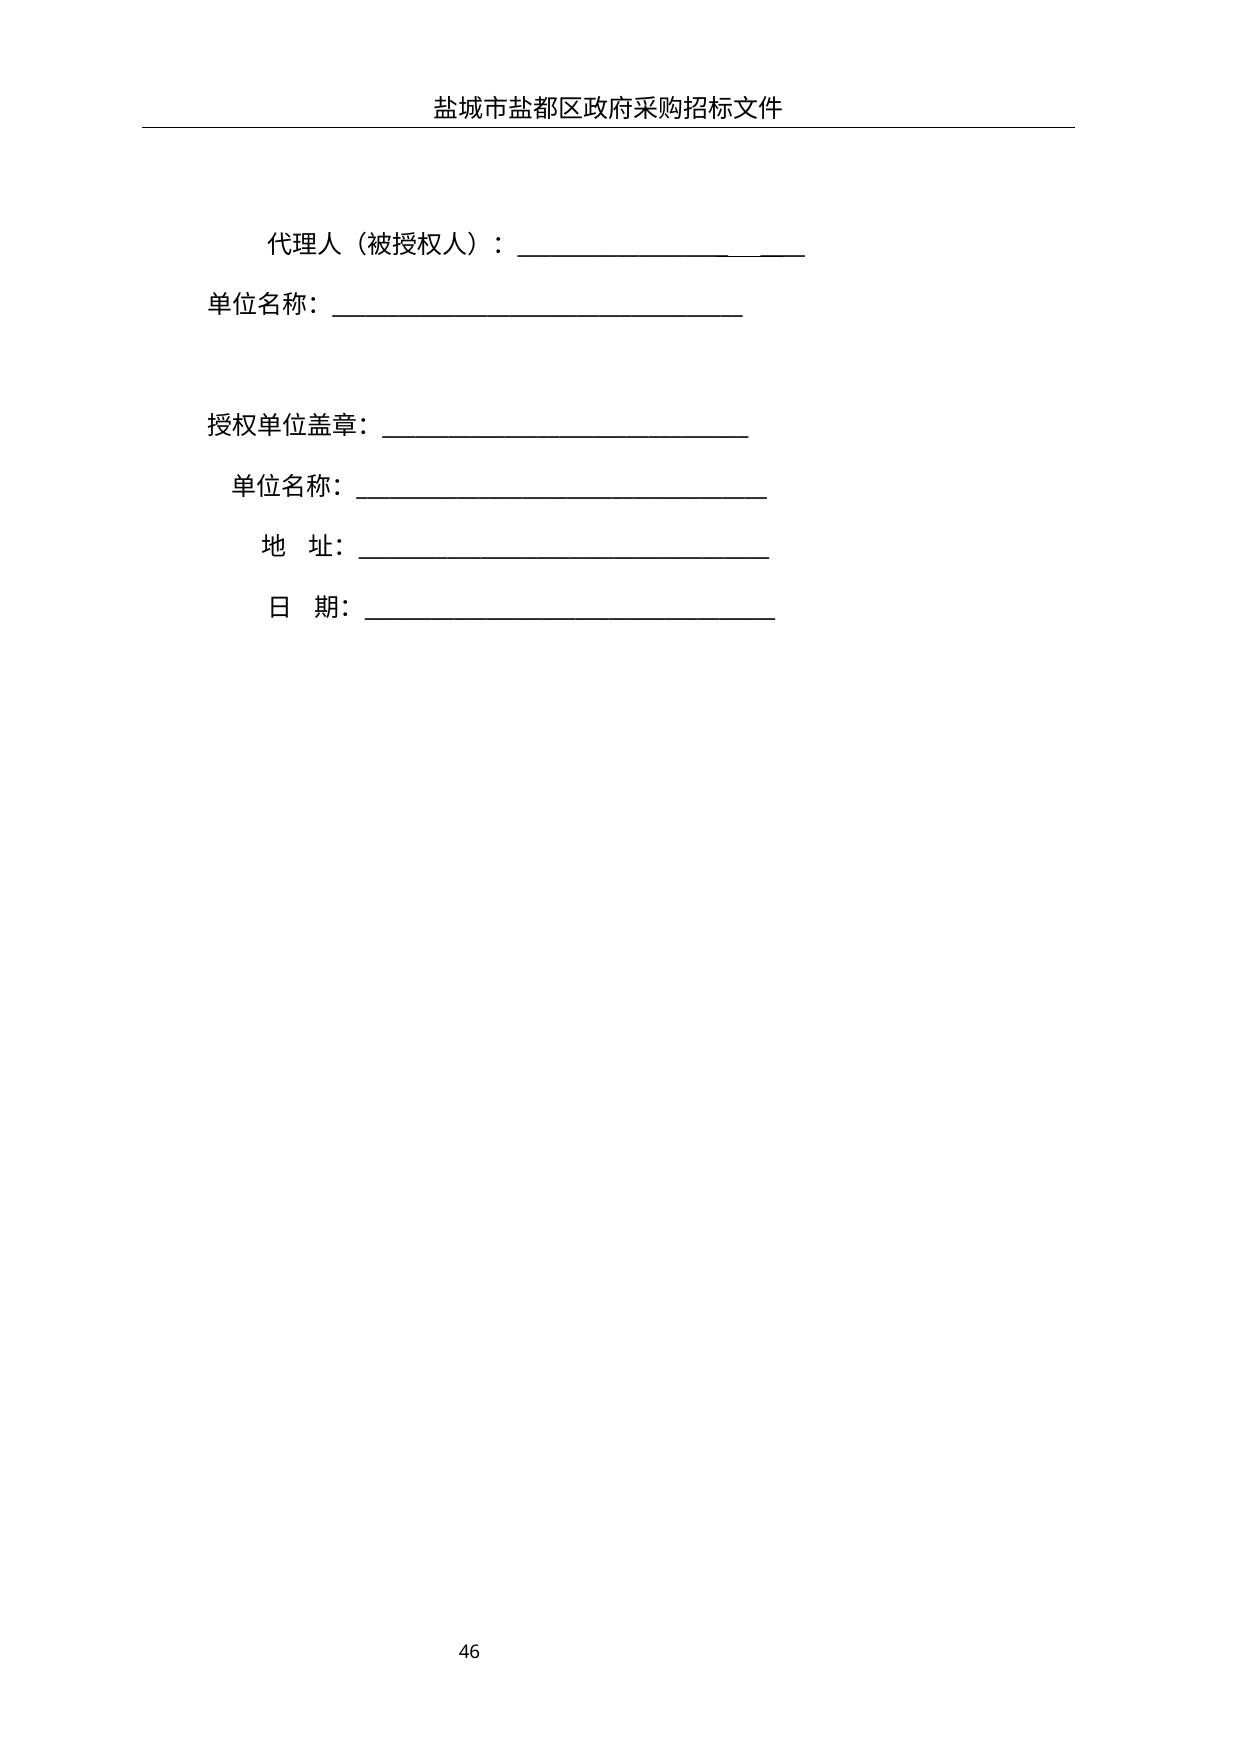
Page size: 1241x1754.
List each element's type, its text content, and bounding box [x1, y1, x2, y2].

text 授权单位盖章：_________________________________ [142, 394, 1075, 454]
text 日 期：_____________________________________ [142, 575, 1075, 635]
text 地 址：_____________________________________ [142, 514, 1075, 575]
text 单位名称：_____________________________________ [142, 454, 1075, 514]
text 代理人（被授权人）：___________________ ____ [142, 212, 1075, 273]
text 单位名称：_____________________________________ [142, 273, 1075, 333]
